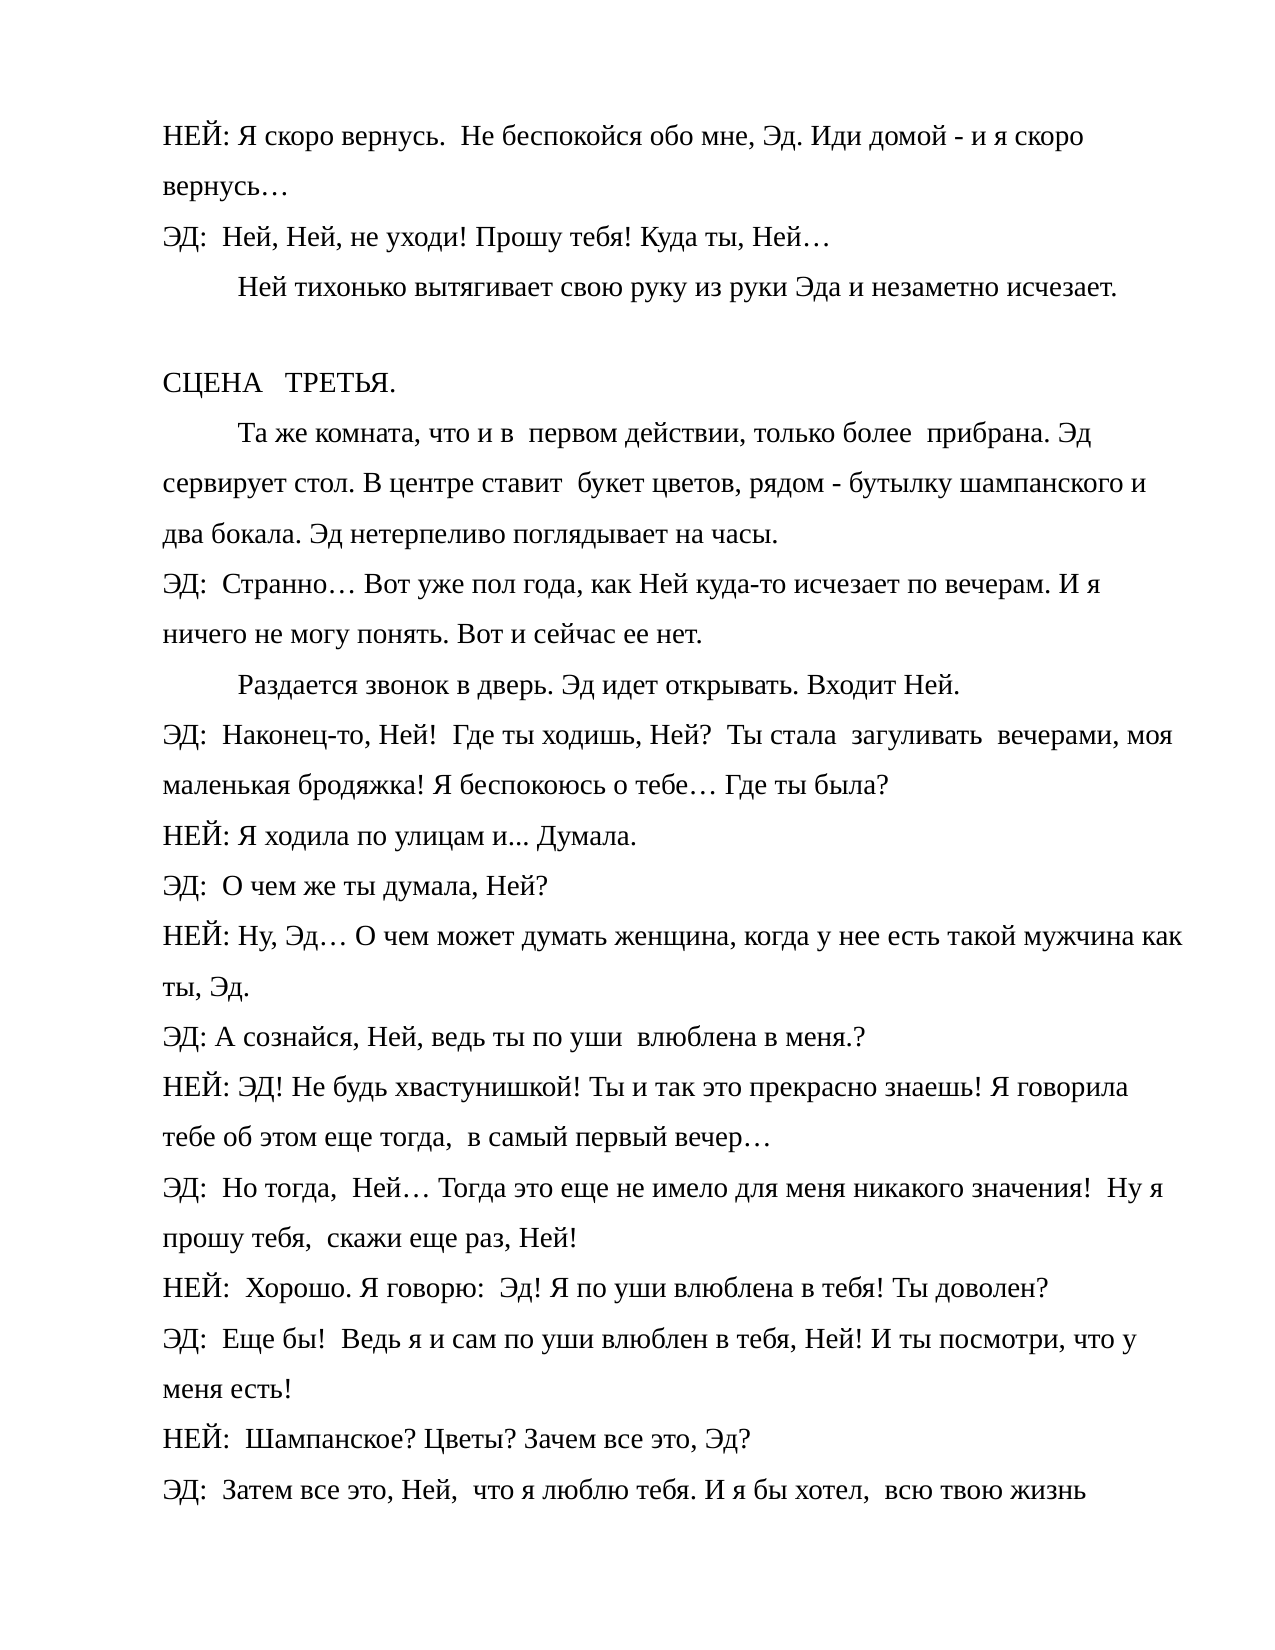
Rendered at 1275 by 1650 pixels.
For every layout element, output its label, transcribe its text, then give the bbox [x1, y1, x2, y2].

text ЭД: Еще бы! Ведь я и сам по уши влюблен в тебя, Ней! И ты посмотри, что у меня есть! [162, 1321, 1186, 1405]
text СЦЕНА ТРЕТЬЯ. [162, 365, 1186, 398]
text ЭД: Но тогда, Ней… Тогда это еще не имело для меня никакого значения! Ну я прошу тебя, скажи еще раз, Ней! [162, 1170, 1186, 1254]
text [162, 1472, 1186, 1505]
text Та же комната, что и в первом действии, только более прибрана. Эд сервирует стол. В центре ставит букет цветов, рядом - бутылку шампанского и два бокала. Эд нетерпеливо поглядывает на часы. [162, 415, 1186, 549]
text Ней тихонько вытягивает свою руку из руки Эда и незаметно исчезает. [162, 269, 1186, 303]
text НЕЙ: Я ходила по улицам и... Думала. [162, 818, 1186, 851]
text НЕЙ: Шампанское? Цветы? Зачем все это, Эд? [162, 1421, 1186, 1455]
text НЕЙ: Хорошо. Я говорю: Эд! Я по уши влюблена в тебя! Ты доволен? [162, 1271, 1186, 1304]
text ЭД: Наконец-то, Ней! Где ты ходишь, Ней? Ты стала загуливать вечерами, моя маленькая бродяжка! Я беспокоюсь о тебе… Где ты была? [162, 717, 1186, 801]
text ЭД: Ней, Ней, не уходи! Прошу тебя! Куда ты, Ней… [162, 219, 1186, 252]
text Раздается звонок в дверь. Эд идет открывать. Входит Ней. [162, 667, 1186, 700]
text НЕЙ: Ну, Эд… О чем может думать женщина, когда у нее есть такой мужчина как ты, Эд. [162, 918, 1186, 1002]
text НЕЙ: Я скоро вернусь. Не беспокойся обо мне, Эд. Иди домой - и я скоро вернусь… [162, 118, 1186, 202]
text ЭД: А сознайся, Ней, ведь ты по уши влюблена в меня.? [162, 1019, 1186, 1052]
text ЭД: О чем же ты думала, Ней? [162, 868, 1186, 902]
text НЕЙ: ЭД! Не будь хвастунишкой! Ты и так это прекрасно знаешь! Я говорила тебе об этом еще тогда, в самый первый вечер… [162, 1069, 1186, 1153]
text ЭД: Странно… Вот уже пол года, как Ней куда-то исчезает по вечерам. И я ничего не могу понять. Вот и сейчас ее нет. [162, 566, 1186, 650]
